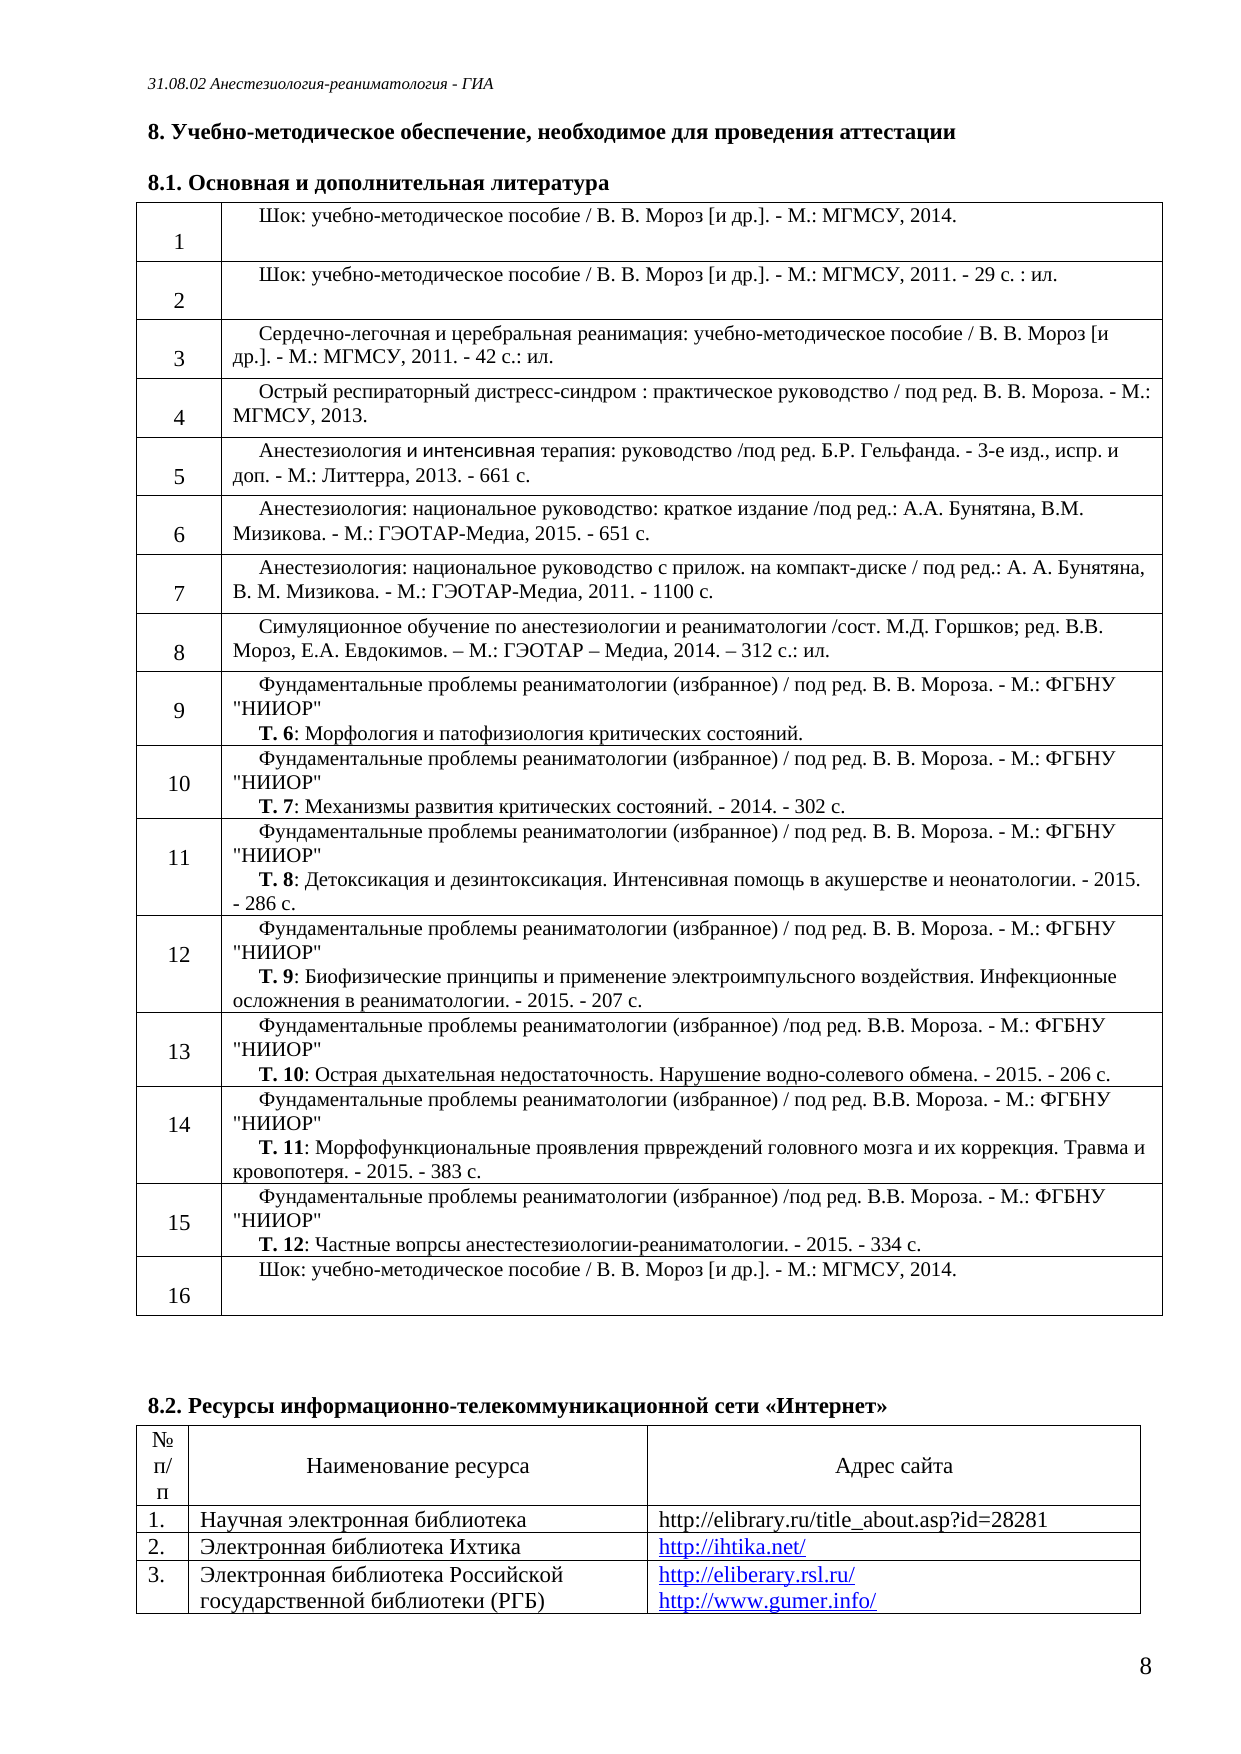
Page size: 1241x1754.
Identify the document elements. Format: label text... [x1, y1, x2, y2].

table_cell Острый респираторный дистресс-синдром : практическое руководство / под ред. В. В. Мороза. - М.: МГМСУ, 2013. [222, 379, 1162, 437]
table_cell Фундаментальные проблемы реаниматологии (избранное) / под ред. В. В. Мороза. - М.: ФГБНУ "НИИОР" Т. 9: Биофизические принципы и применение электроимпульсного воздействия. Инфекционные осложнения в реаниматологии. - 2015. - 207 с. [222, 916, 1162, 1012]
text Ресурсы информационно-телекоммуникационной сети «Интернет» [148, 1392, 1152, 1418]
table_cell http://elibrary.ru/title_about.asp?id=28281 [648, 1506, 1140, 1532]
table_cell [137, 1561, 188, 1613]
table_header Шок: учебно-методическое пособие / В. В. Мороз [и др.]. - М.: МГМСУ, 2014. [222, 203, 1162, 261]
table_cell Фундаментальные проблемы реаниматологии (избранное) /под ред. В.В. Мороза. - М.: ФГБНУ "НИИОР" Т. 12: Частные вопрсы анестестезиологии-реаниматологии. - 2015. - 334 с. [222, 1184, 1162, 1256]
table_cell Электронная библиотека Российской государственной библиотеки (РГБ) [189, 1561, 647, 1613]
table_header 1 [137, 203, 221, 261]
table_cell 4 [137, 379, 221, 437]
table_cell 5 [137, 438, 221, 495]
table_cell 13 [137, 1013, 221, 1086]
table_cell Фундаментальные проблемы реаниматологии (избранное) /под ред. В.В. Мороза. - М.: ФГБНУ "НИИОР" Т. 10: Острая дыхательная недостаточность. Нарушение водно-солевого обмена. - 2015. - 206 с. [222, 1013, 1162, 1086]
table_cell 2 [137, 262, 221, 319]
table_cell http://ihtika.net/ [648, 1533, 1140, 1559]
text Учебно-методическое обеспечение, необходимое для проведения аттестации [148, 118, 1152, 144]
table_cell Сердечно-легочная и церебральная реанимация: учебно-методическое пособие / В. В. Мороз [и др.]. - М.: МГМСУ, 2011. - 42 с.: ил. [222, 320, 1162, 378]
table_cell Симуляционное обучение по анестезиологии и реаниматологии /сост. М.Д. Горшков; ред. В.В. Мороз, Е.А. Евдокимов. – М.: ГЭОТАР – Медиа, 2014. – 312 с.: ил. [222, 614, 1162, 671]
table_cell Шок: учебно-методическое пособие / В. В. Мороз [и др.]. - М.: МГМСУ, 2014. [222, 1257, 1162, 1315]
table_cell 14 [137, 1087, 221, 1183]
table_cell 12 [137, 916, 221, 1012]
table_cell 7 [137, 555, 221, 613]
table_cell 8 [137, 614, 221, 671]
table_cell Фундаментальные проблемы реаниматологии (избранное) / под ред. В. В. Мороза. - М.: ФГБНУ "НИИОР" Т. 6: Морфология и патофизиология критических состояний. [222, 672, 1162, 744]
table_cell Фундаментальные проблемы реаниматологии (избранное) / под ред. В.В. Мороза. - М.: ФГБНУ "НИИОР" Т. 11: Морфофункциональные проявления првреждений головного мозга и их коррекция. Травма и кровопотеря. - 2015. - 383 с. [222, 1087, 1162, 1183]
table_cell Анестезиология: национальное руководство с прилож. на компакт-диске / под ред.: А. А. Бунятяна, В. М. Мизикова. - М.: ГЭОТАР-Медиа, 2011. - 1100 с. [222, 555, 1162, 613]
table_cell http://eliberary.rsl.ru/ http://www.gumer.info/ [648, 1561, 1140, 1613]
table_cell 11 [137, 819, 221, 915]
table_cell Научная электронная библиотека [189, 1506, 647, 1532]
table_header № п/п [137, 1426, 188, 1505]
table_cell 15 [137, 1184, 221, 1256]
table_cell Анестезиология и интенсивная терапия: руководство /под ред. Б.Р. Гельфанда. - 3-е изд., испр. и доп. - М.: Литтерра, 2013. - 661 с. [222, 438, 1162, 495]
text Основная и дополнительная литература [148, 169, 1152, 196]
table_cell Шок: учебно-методическое пособие / В. В. Мороз [и др.]. - М.: МГМСУ, 2011. - 29 с. : ил. [222, 262, 1162, 319]
table_header Наименование ресурса [189, 1426, 647, 1505]
table_cell 3 [137, 320, 221, 378]
table_cell Анестезиология: национальное руководство: краткое издание /под ред.: А.А. Бунятяна, В.М. Мизикова. - М.: ГЭОТАР-Медиа, 2015. - 651 с. [222, 496, 1162, 554]
table_cell 9 [137, 672, 221, 744]
table_cell 10 [137, 746, 221, 818]
table_cell Фундаментальные проблемы реаниматологии (избранное) / под ред. В. В. Мороза. - М.: ФГБНУ "НИИОР" Т. 7: Механизмы развития критических состояний. - 2014. - 302 с. [222, 746, 1162, 818]
table_cell Электронная библиотека Ихтика [189, 1533, 647, 1559]
table_cell 16 [137, 1257, 221, 1315]
table_header Адрес сайта [648, 1426, 1140, 1505]
table_cell 6 [137, 496, 221, 554]
table_cell [137, 1506, 188, 1532]
table_cell Фундаментальные проблемы реаниматологии (избранное) / под ред. В. В. Мороза. - М.: ФГБНУ "НИИОР" Т. 8: Детоксикация и дезинтоксикация. Интенсивная помощь в акушерстве и неонатологии. - 2015. - 286 с. [222, 819, 1162, 915]
table_cell [137, 1533, 188, 1559]
